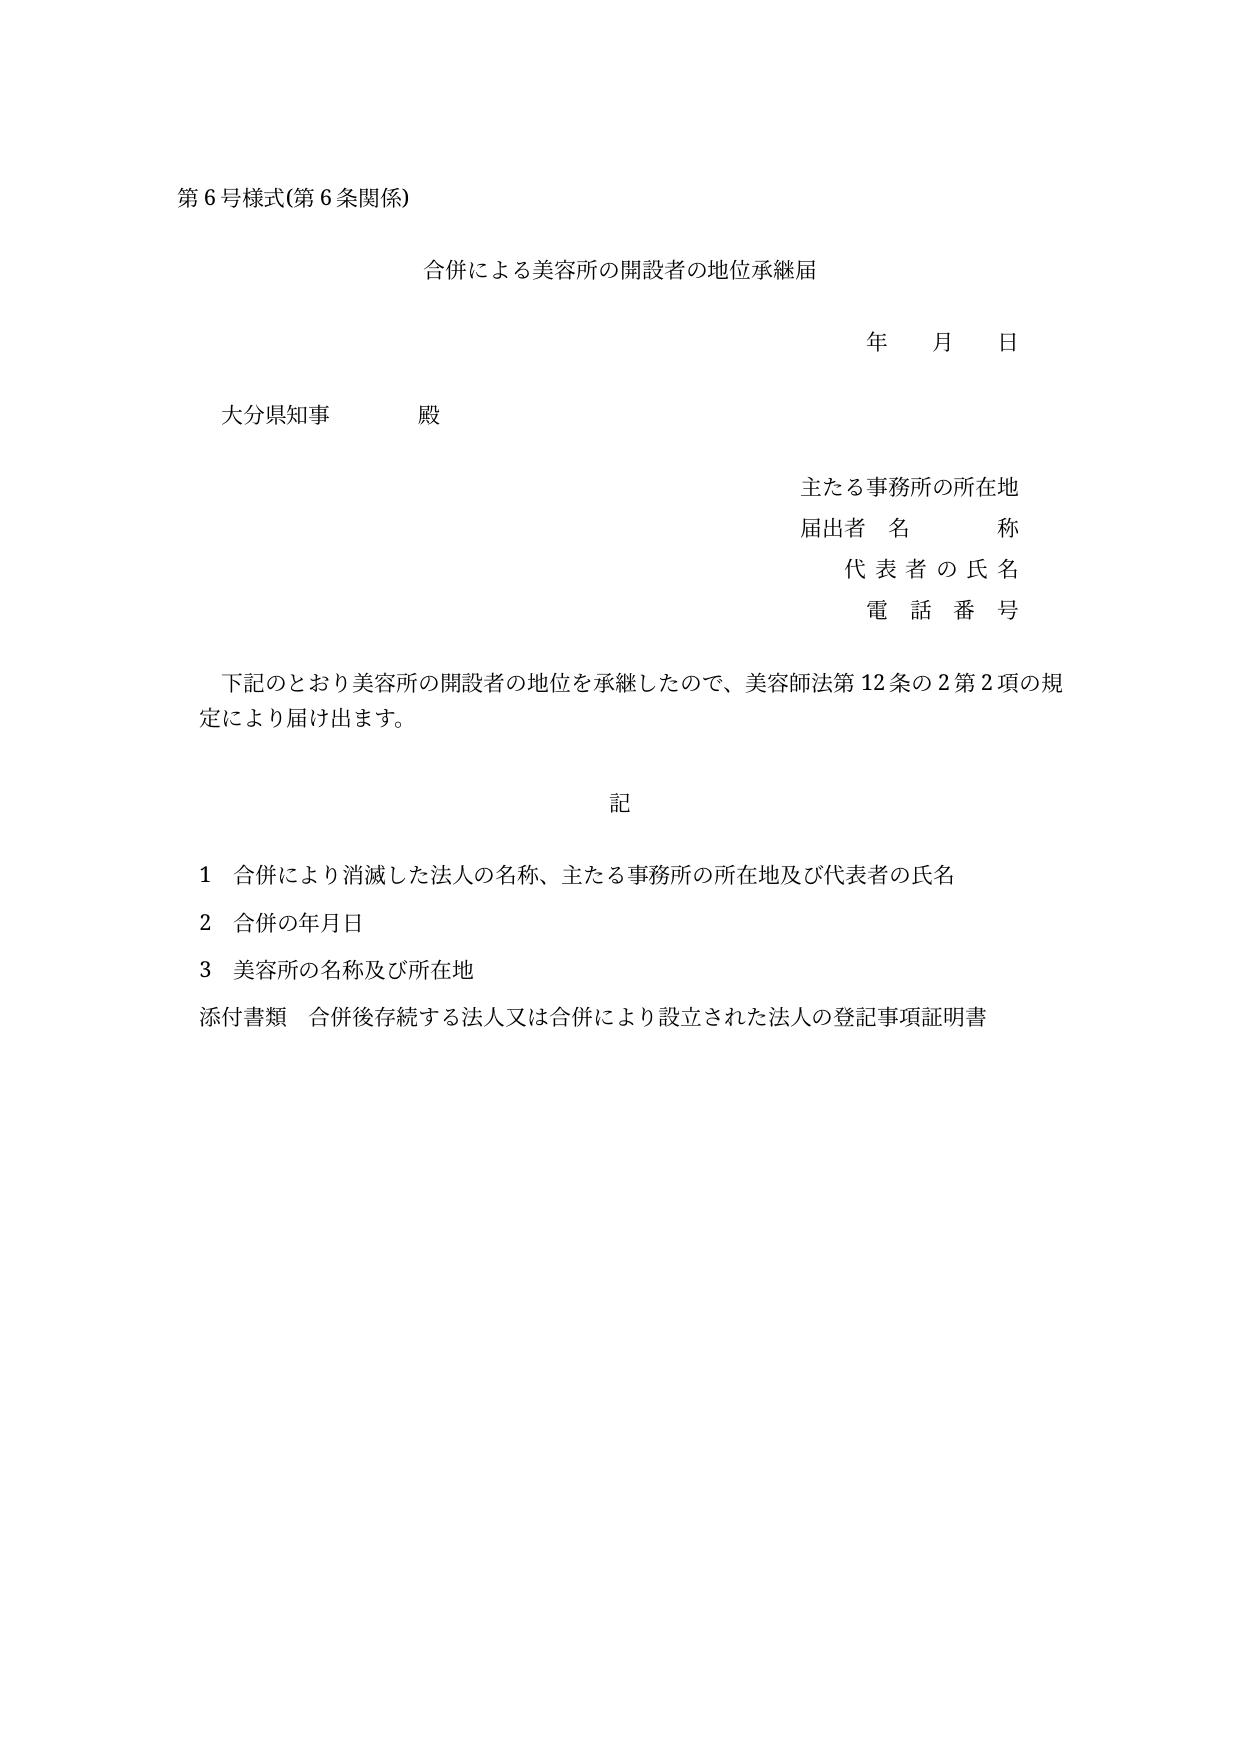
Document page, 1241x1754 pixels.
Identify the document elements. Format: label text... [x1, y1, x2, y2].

text 合併による美容所の開設者の地位承継届 [177, 251, 1063, 286]
text 添付書類 合併後存続する法人又は合併により設立された法人の登記事項証明書 [177, 999, 1063, 1034]
text 代表者の氏名 [177, 551, 1019, 586]
text 年 月 日 [177, 324, 1019, 359]
text 電話番号 [177, 592, 1019, 627]
text 大分県知事 殿 [177, 396, 1063, 431]
text 記 [177, 784, 1063, 819]
text 第6号様式(第6条関係) [177, 179, 1063, 214]
text 届出者 名称 [177, 510, 1019, 545]
text 下記のとおり美容所の開設者の地位を承継したので、美容師法第12条の2第2項の規定により届け出ます。 [177, 664, 1063, 734]
text 主たる事務所の所在地 [177, 469, 1019, 503]
text 1 合併により消滅した法人の名称、主たる事務所の所在地及び代表者の氏名 [177, 857, 1063, 892]
text 2 合併の年月日 [177, 904, 1063, 939]
text 3 美容所の名称及び所在地 [177, 951, 1063, 986]
